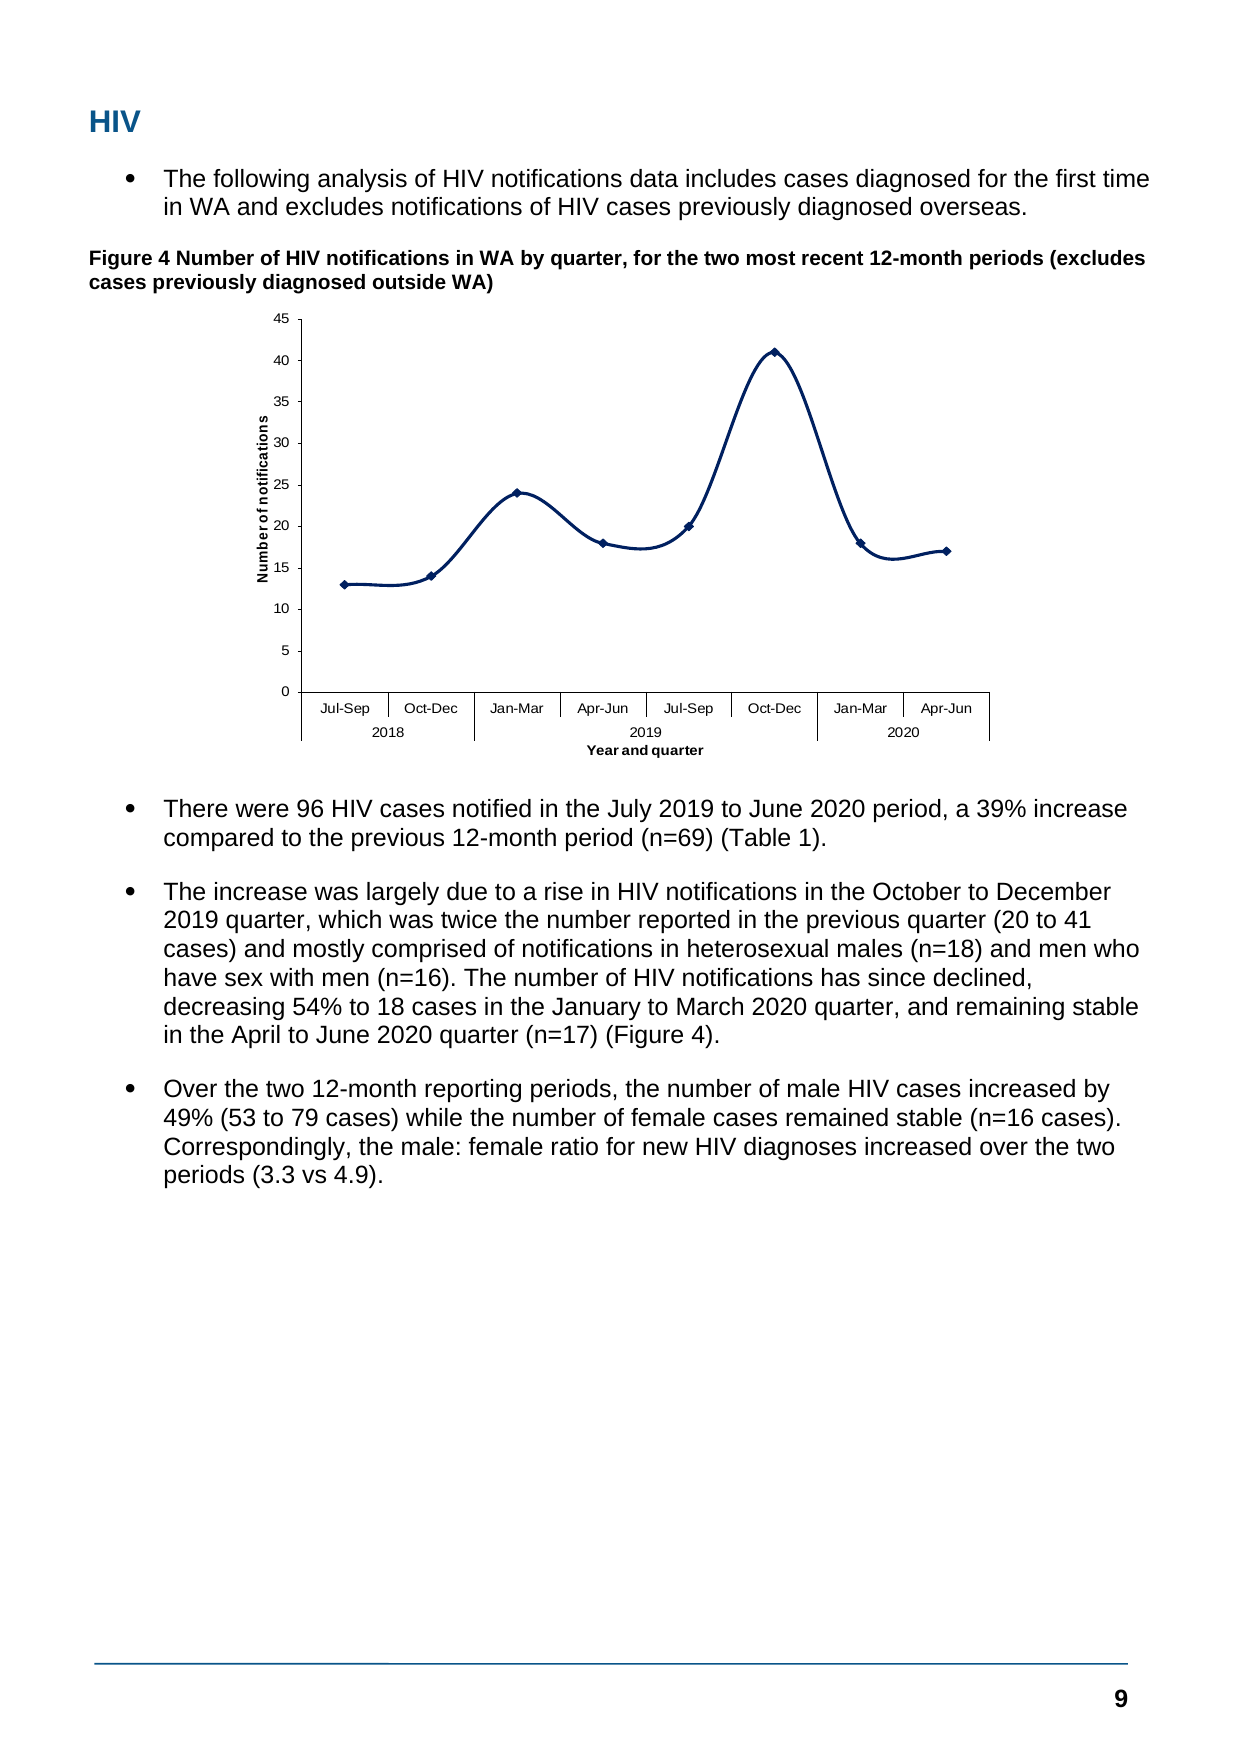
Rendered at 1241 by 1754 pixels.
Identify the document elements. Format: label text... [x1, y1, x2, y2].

text Figure 4 Number of HIV notifications in WA by quarter, for the two most recent 12-month periods (excludes cases previously diagnosed outside WA) [89, 246, 1152, 294]
subtitle HIV [89, 103, 1152, 138]
list There were 96 HIV cases notified in the July 2019 to June 2020 period, a 39% increase compared to the previous 12-month period (n=69) (Table 1). [126, 794, 1152, 852]
list The following analysis of HIV notifications data includes cases diagnosed for the first time in WA and excludes notifications of HIV cases previously diagnosed overseas. [126, 163, 1152, 221]
list Over the two 12-month reporting periods, the number of male HIV cases increased by 49% (53 to 79 cases) while the number of female cases remained stable (n=16 cases). Correspondingly, the male: female ratio for new HIV diagnoses increased over the two periods (3.3 vs 4.9). [126, 1074, 1152, 1189]
list The increase was largely due to a rise in HIV notifications in the October to December 2019 quarter, which was twice the number reported in the previous quarter (20 to 41 cases) and mostly comprised of notifications in heterosexual males (n=18) and men who have sex with men (n=16). The number of HIV notifications has since declined, decreasing 54% to 18 cases in the January to March 2020 quarter, and remaining stable in the April to June 2020 quarter (n=17) (Figure 4). [126, 877, 1152, 1049]
